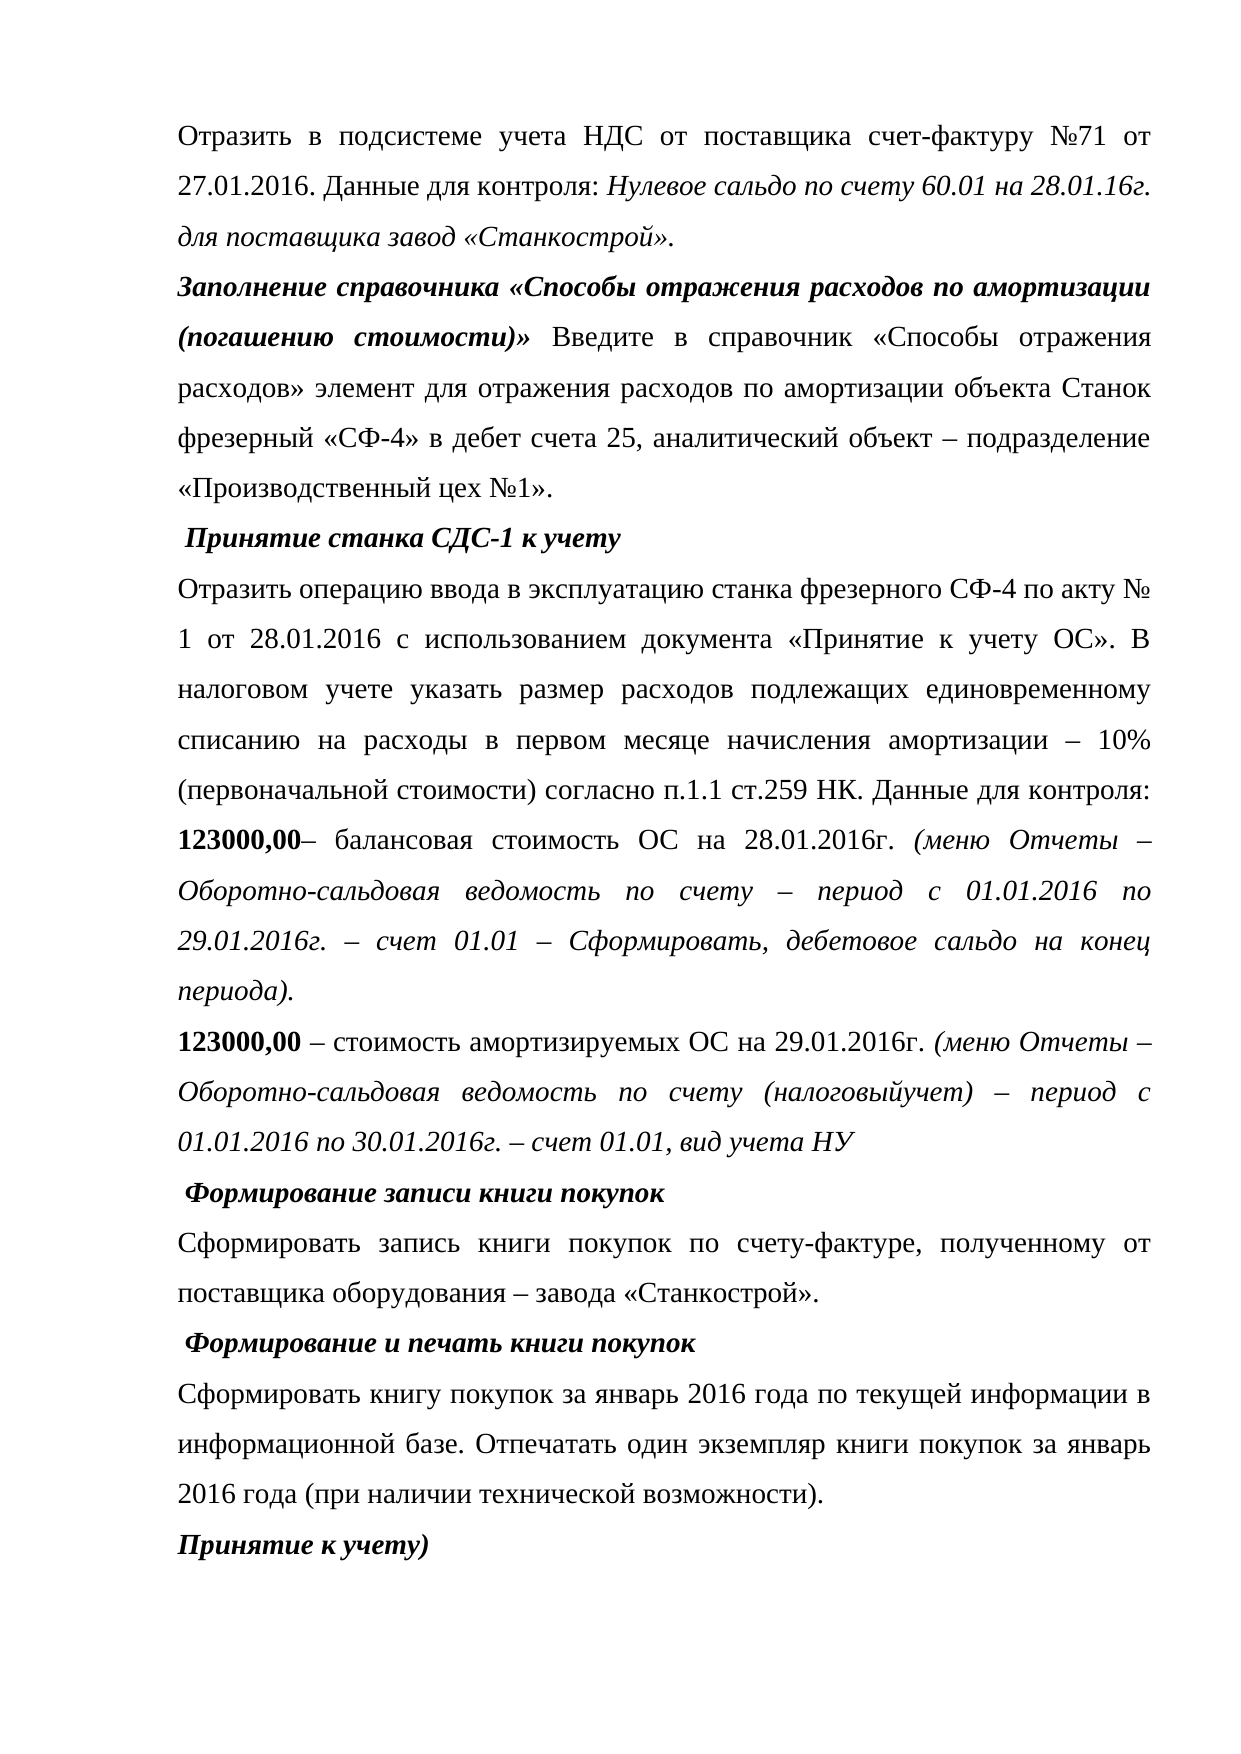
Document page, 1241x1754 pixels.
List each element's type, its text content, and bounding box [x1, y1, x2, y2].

text Отразить в подсистеме учета НДС от поставщика счет-фактуру №71 от 27.01.2016. Данные для контроля: Нулевое сальдо по счету 60.01 на 28.01.16г. для поставщика завод «Станкострой». [177, 118, 1152, 252]
text Сформировать запись книги покупок по счету-фактуре, полученному от поставщика оборудования – завода «Станкострой». [177, 1225, 1152, 1309]
text Сформировать книгу покупок за январь 2016 года по текущей информации в информационной базе. Отпечатать один экземпляр книги покупок за январь 2016 года (при наличии технической возможности). [177, 1376, 1152, 1510]
text 123000,00 – стоимость амортизируемых ОС на 29.01.2016г. (меню Отчеты – Оборотно-сальдовая ведомость по счету (налоговыйучет) – период с 01.01.2016 по 30.01.2016г. – счет 01.01, вид учета НУ [177, 1024, 1152, 1158]
text Формирование и печать книги покупок [177, 1326, 1152, 1359]
text Принятие станка СДС-1 к учету [177, 521, 1152, 554]
text Отразить операцию ввода в эксплуатацию станка фрезерного СФ-4 по акту № 1 от 28.01.2016 с использованием документа «Принятие к учету ОС». В налоговом учете указать размер расходов подлежащих единовременному списанию на расходы в первом месяце начисления амортизации – 10% (первоначальной стоимости) согласно п.1.1 ст.259 НК. Данные для контроля: 123000,00– балансовая стоимость ОС на 28.01.2016г. (меню Отчеты – Оборотно-сальдовая ведомость по счету – период с 01.01.2016 по 29.01.2016г. – счет 01.01 – Сформировать, дебетовое сальдо на конец периода). [177, 571, 1152, 1007]
text Формирование записи книги покупок [177, 1175, 1152, 1208]
text Принятие к учету) [177, 1527, 1152, 1560]
text Заполнение справочника «Способы отражения расходов по амортизации (погашению стоимости)» Введите в справочник «Способы отражения расходов» элемент для отражения расходов по амортизации объекта Станок фрезерный «СФ-4» в дебет счета 25, аналитический объект – подразделение «Производственный цех №1». [177, 269, 1152, 504]
